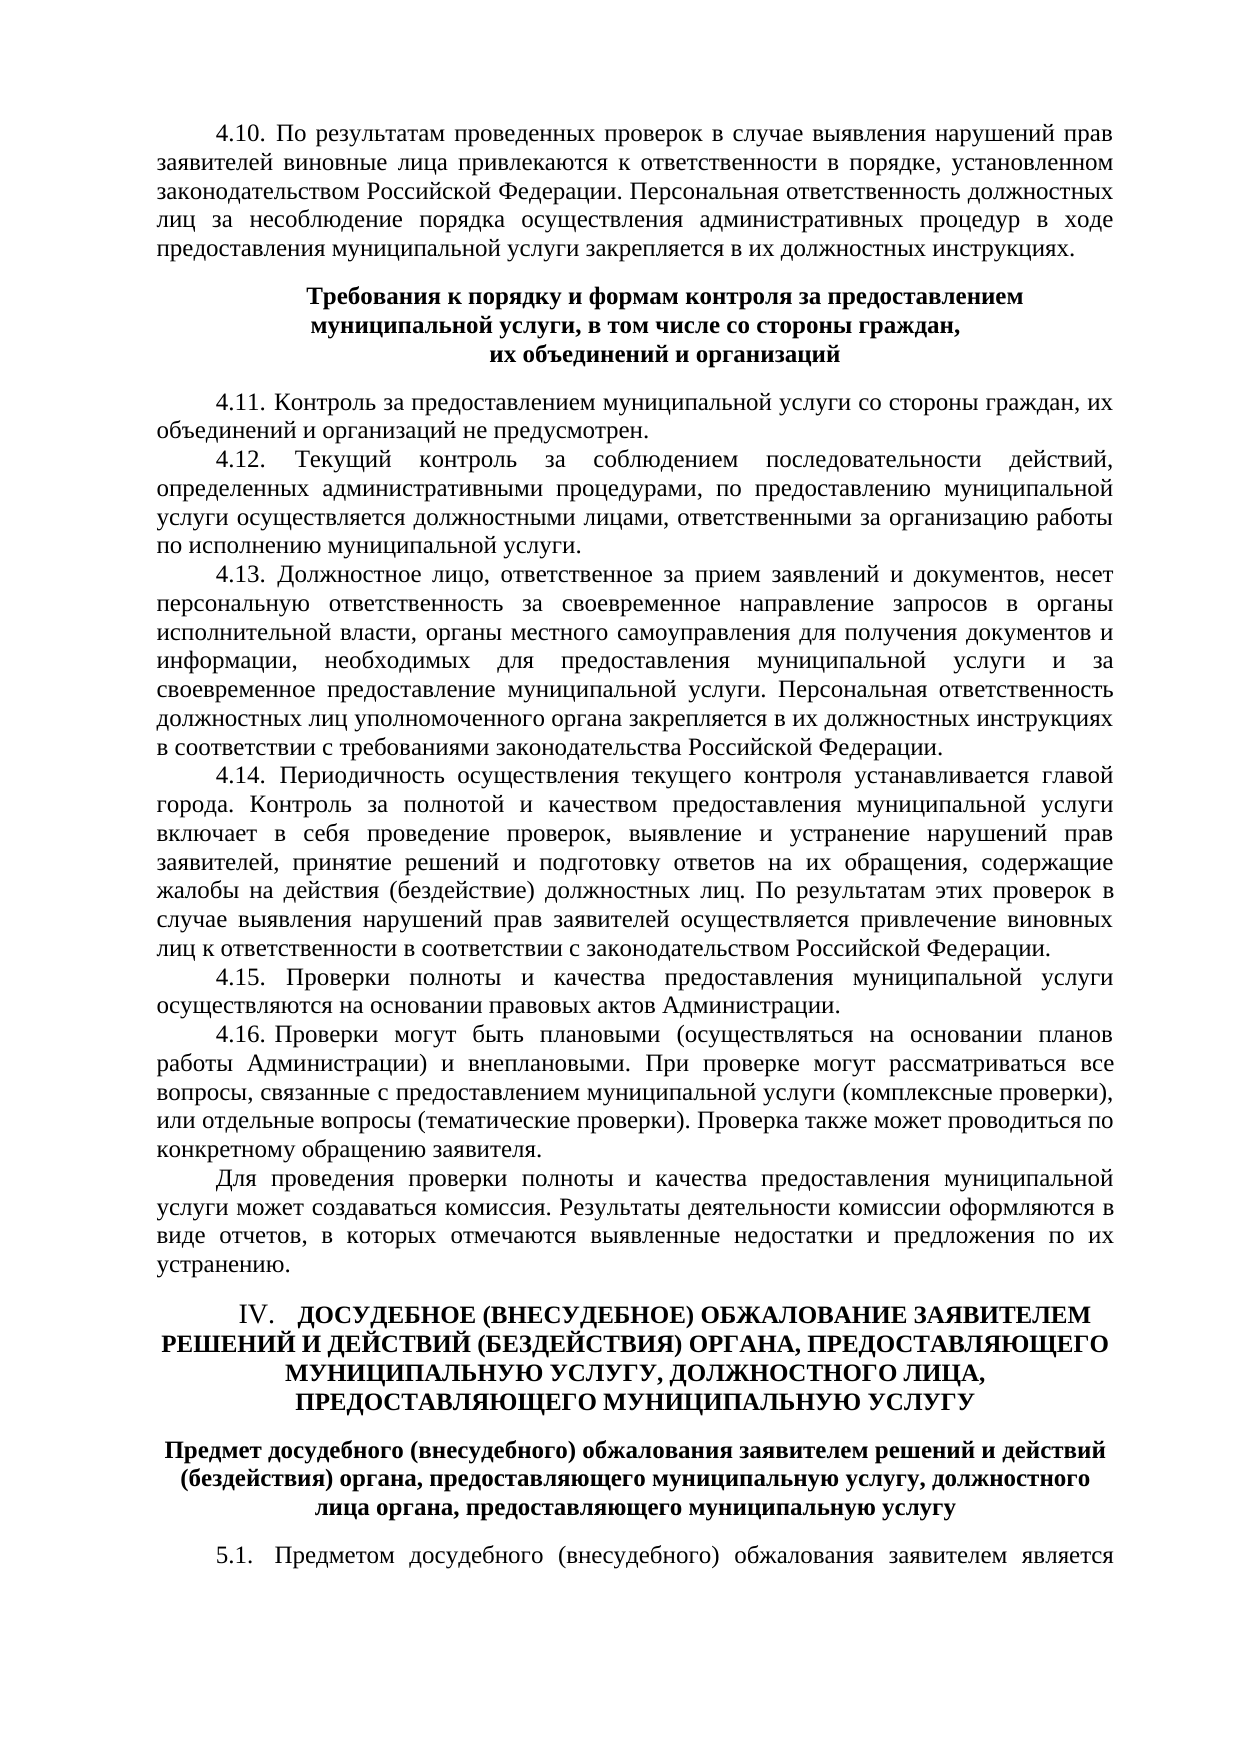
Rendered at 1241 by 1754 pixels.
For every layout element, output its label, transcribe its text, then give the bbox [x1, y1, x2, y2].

list По результатам проведенных проверок в случае выявления нарушений прав заявителей виновные лица привлекаются к ответственности в порядке, установленном законодательством Российской Федерации. Персональная ответственность должностных лиц за несоблюдение порядка осуществления административных процедур в ходе предоставления муниципальной услуги закрепляется в их должностных инструкциях. [156, 118, 1114, 262]
list ДОСУДЕБНОЕ (ВНЕСУДЕБНОЕ) ОБЖАЛОВАНИЕ ЗАЯВИТЕЛЕМ РЕШЕНИЙ И ДЕЙСТВИЙ (БЕЗДЕЙСТВИЯ) ОРГАНА, ПРЕДОСТАВЛЯЮЩЕГО МУНИЦИПАЛЬНУЮ УСЛУГУ, ДОЛЖНОСТНОГО ЛИЦА, ПРЕДОСТАВЛЯЮЩЕГО МУНИЦИПАЛЬНУЮ УСЛУГУ [156, 1297, 1114, 1416]
list Проверки могут быть плановыми (осуществляться на основании планов работы Администрации) и внеплановыми. При проверке могут рассматриваться все вопросы, связанные с предоставлением муниципальной услуги (комплексные проверки), или отдельные вопросы (тематические проверки). Проверка также может проводиться по конкретному обращению заявителя. [156, 1019, 1114, 1163]
text их объединений и организаций [156, 339, 1114, 367]
text Для проведения проверки полноты и качества предоставления муниципальной услуги может создаваться комиссия. Результаты деятельности комиссии оформляются в виде отчетов, в которых отмечаются выявленные недостатки и предложения по их устранению. [156, 1163, 1114, 1278]
list Проверки полноты и качества предоставления муниципальной услуги осуществляются на основании правовых актов Администрации. [156, 962, 1114, 1019]
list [156, 1540, 1114, 1569]
list Текущий контроль за соблюдением последовательности действий, определенных административными процедурами, по предоставлению муниципальной услуги осуществляется должностными лицами, ответственными за организацию работы по исполнению муниципальной услуги. [156, 444, 1114, 559]
list Должностное лицо, ответственное за прием заявлений и документов, несет персональную ответственность за своевременное направление запросов в органы исполнительной власти, органы местного самоуправления для получения документов и информации, необходимых для предоставления муниципальной услуги и за своевременное предоставление муниципальной услуги. Персональная ответственность должностных лиц уполномоченного органа закрепляется в их должностных инструкциях в соответствии с требованиями законодательства Российской Федерации. [156, 559, 1114, 760]
text Предмет досудебного (внесудебного) обжалования заявителем решений и действий (бездействия) органа, предоставляющего муниципальную услугу, должностного лица органа, предоставляющего муниципальную услугу [156, 1435, 1114, 1521]
text Требования к порядку и формам контроля за предоставлением муниципальной услуги, в том числе со стороны граждан, [156, 281, 1114, 339]
list Периодичность осуществления текущего контроля устанавливается главой города. Контроль за полнотой и качеством предоставления муниципальной услуги включает в себя проведение проверок, выявление и устранение нарушений прав заявителей, принятие решений и подготовку ответов на их обращения, содержащие жалобы на действия (бездействие) должностных лиц. По результатам этих проверок в случае выявления нарушений прав заявителей осуществляется привлечение виновных лиц к ответственности в соответствии с законодательством Российской Федерации. [156, 760, 1114, 962]
list Контроль за предоставлением муниципальной услуги со стороны граждан, их объединений и организаций не предусмотрен. [156, 387, 1114, 444]
